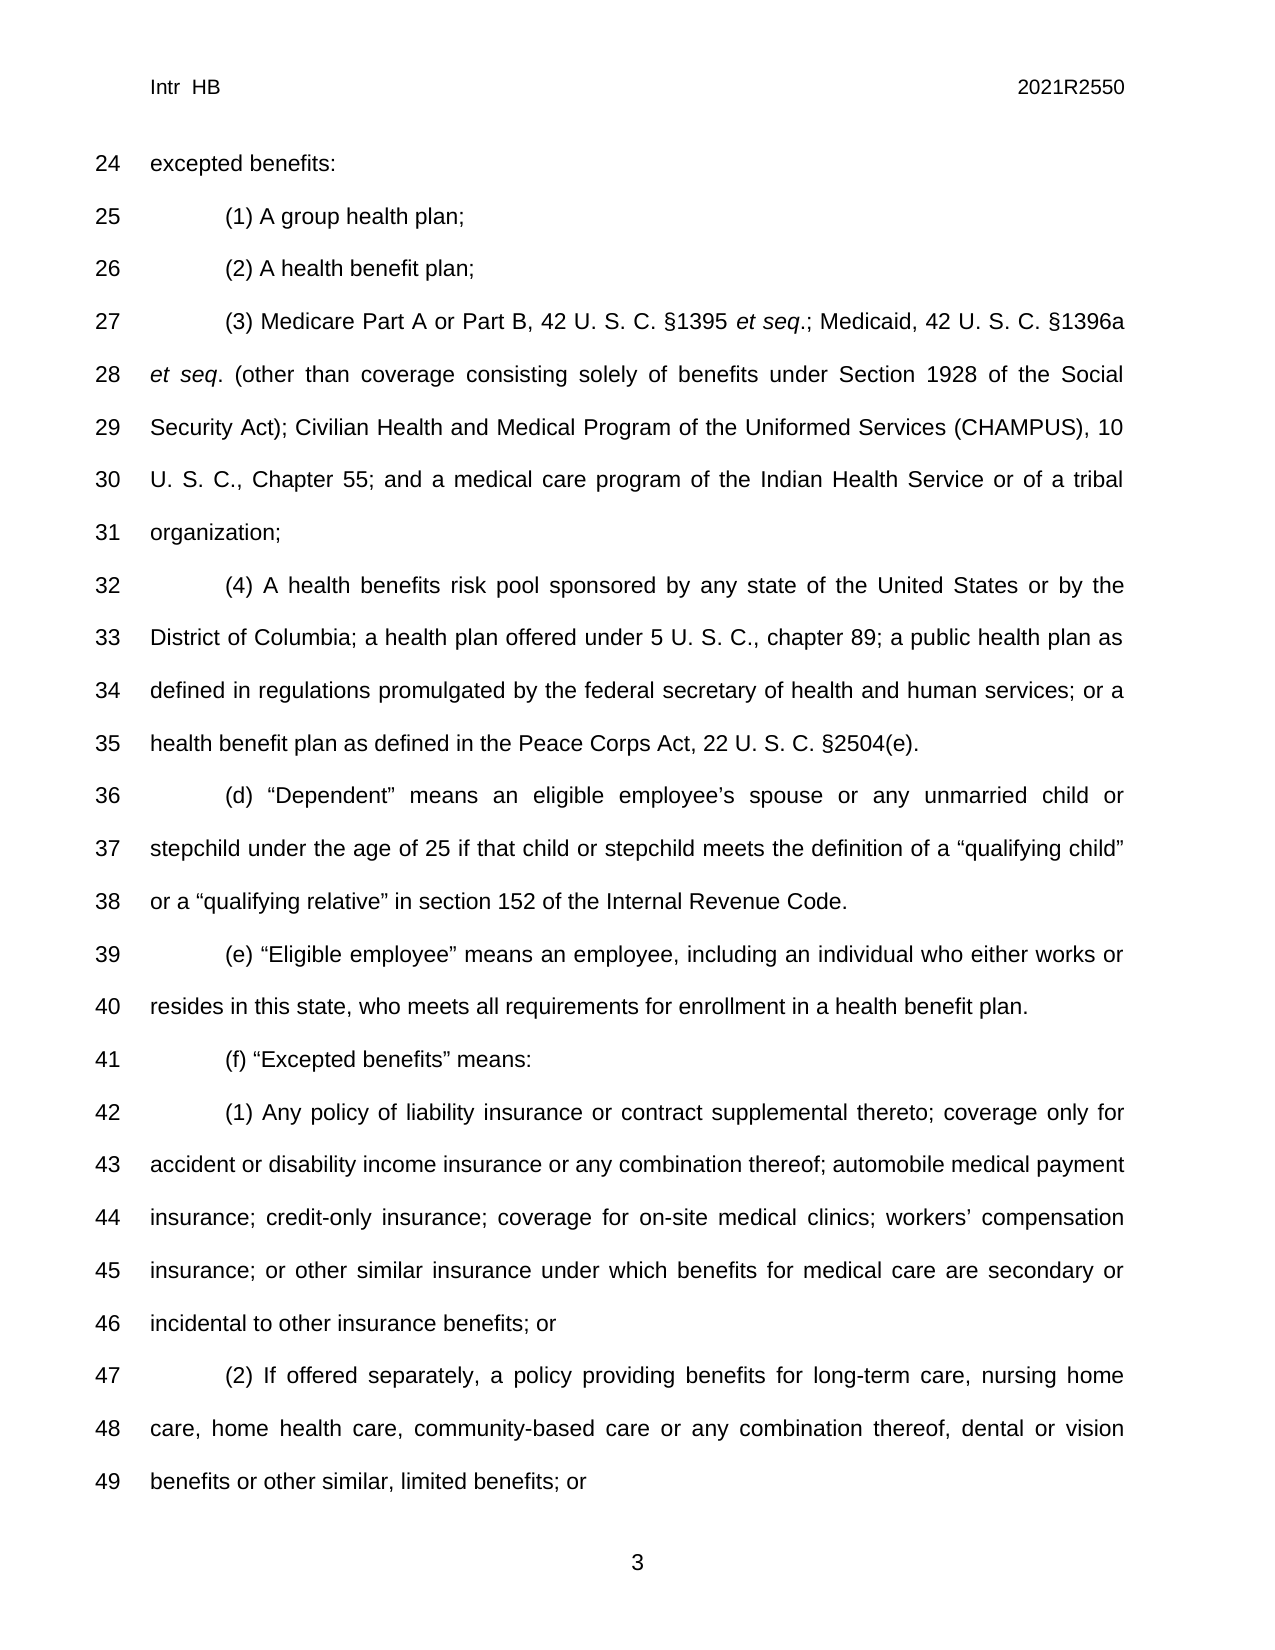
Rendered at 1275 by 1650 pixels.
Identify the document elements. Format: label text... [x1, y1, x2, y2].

text (4) A health benefits risk pool sponsored by any state of the United States or by the District of Columbia; a health plan offered under 5 U. S. C., chapter 89; a public health plan as defined in regulations promulgated by the federal secretary of health and human services; or a health benefit plan as defined in the Peace Corps Act, 22 U. S. C. §2504(e). [150, 572, 1125, 756]
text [150, 150, 1125, 176]
text (e) “Eligible employee” means an employee, including an individual who either works or resides in this state, who meets all requirements for enrollment in a health benefit plan. [150, 941, 1125, 1020]
text (2) If offered separately, a policy providing benefits for long-term care, nursing home care, home health care, community-based care or any combination thereof, dental or vision benefits or other similar, limited benefits; or [150, 1362, 1125, 1494]
text (1) A group health plan; [150, 203, 1125, 229]
text (1) Any policy of liability insurance or contract supplemental thereto; coverage only for accident or disability income insurance or any combination thereof; automobile medical payment insurance; credit-only insurance; coverage for on-site medical clinics; workers’ compensation insurance; or other similar insurance under which benefits for medical care are secondary or incidental to other insurance benefits; or [150, 1099, 1125, 1336]
text (d) “Dependent” means an eligible employee’s spouse or any unmarried child or stepchild under the age of 25 if that child or stepchild meets the definition of a “qualifying child” or a “qualifying relative” in section 152 of the Internal Revenue Code. [150, 782, 1125, 914]
text (2) A health benefit plan; [150, 255, 1125, 282]
text (f) “Excepted benefits” means: [150, 1046, 1125, 1072]
text (3) Medicare Part A or Part B, 42 U. S. C. §1395 et seq.; Medicaid, 42 U. S. C. §1396a et seq. (other than coverage consisting solely of benefits under Section 1928 of the Social Security Act); Civilian Health and Medical Program of the Uniformed Services (CHAMPUS), 10 U. S. C., Chapter 55; and a medical care program of the Indian Health Service or of a tribal organization; [150, 308, 1125, 545]
